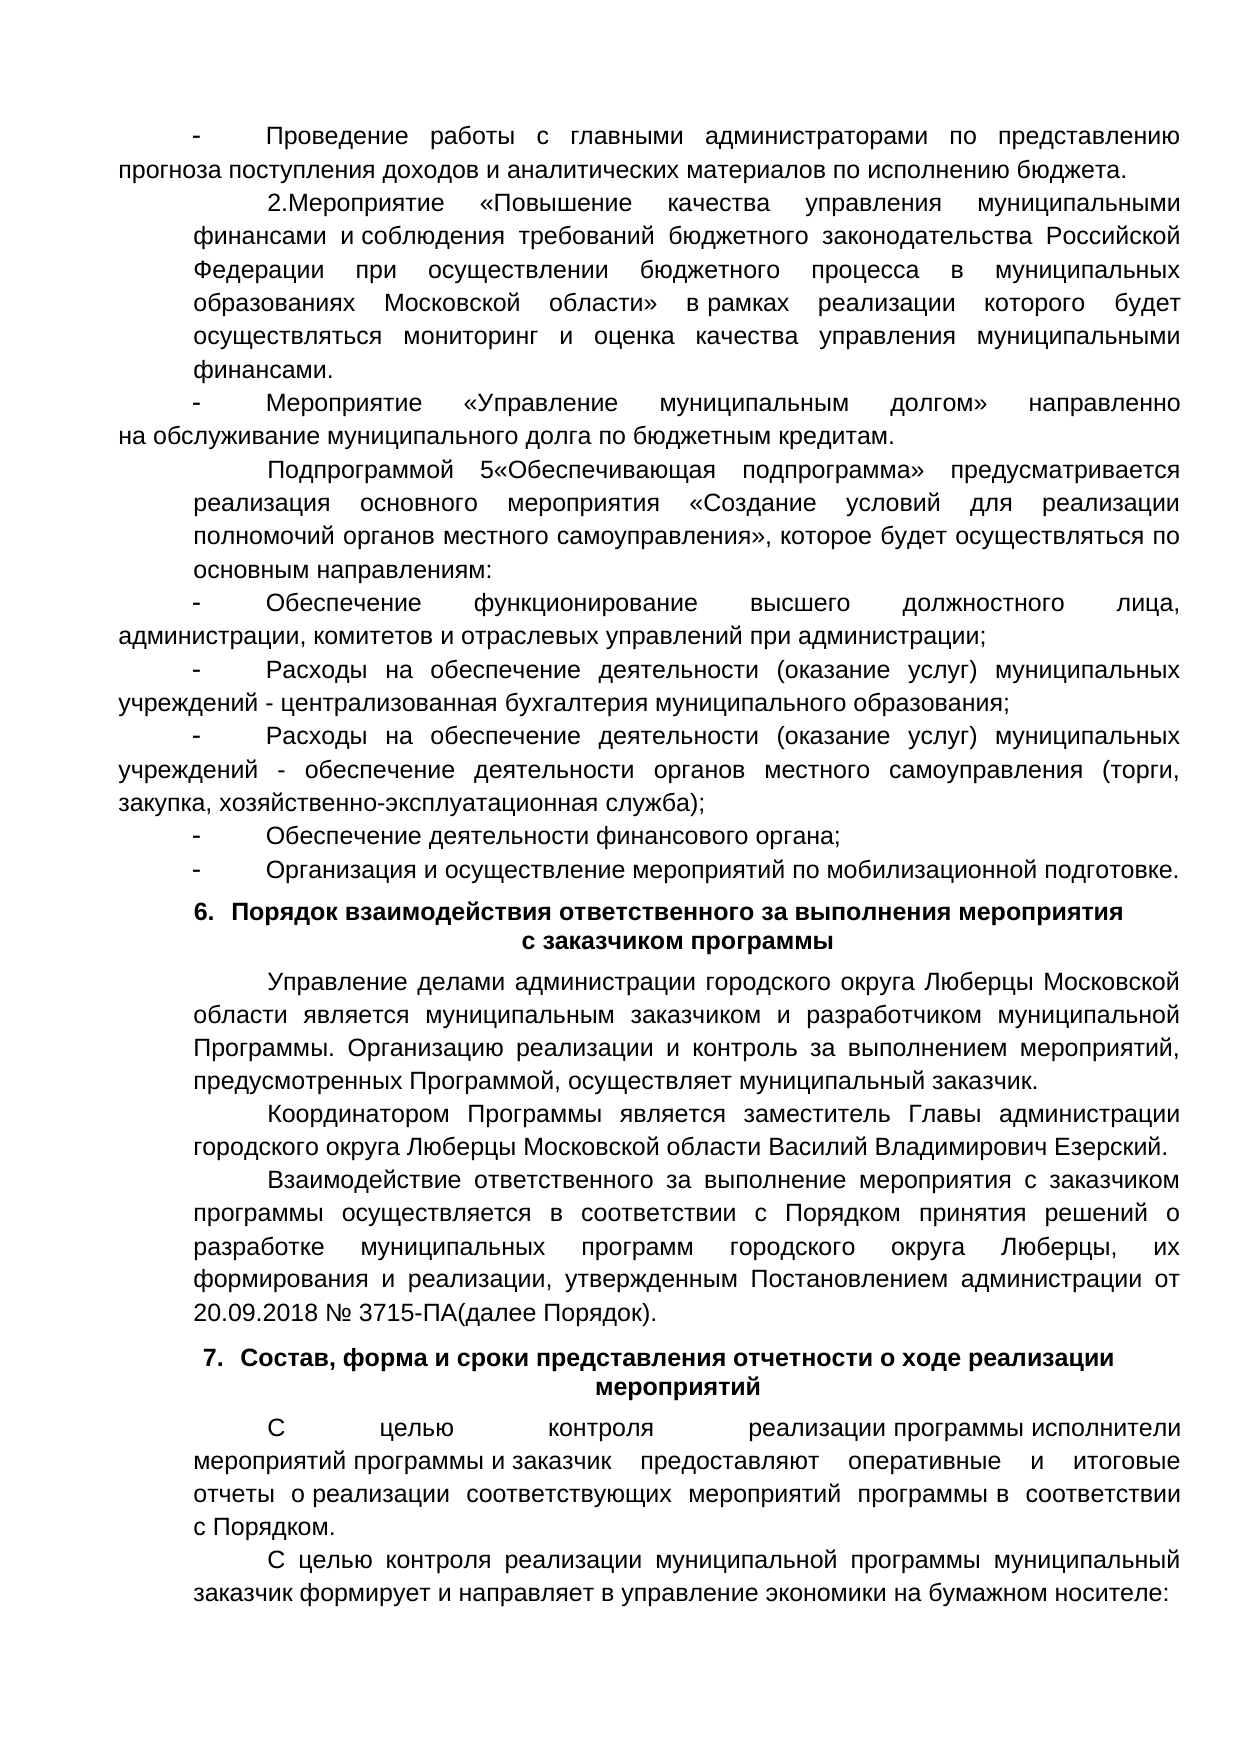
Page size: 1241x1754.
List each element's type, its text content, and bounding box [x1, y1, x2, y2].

list Расходы на обеспечение деятельности (оказание услуг) муниципальных учреждений - обеспечение деятельности органов местного самоуправления (торги, закупка, хозяйственно-эксплуатационная служба); [118, 718, 1181, 818]
text Взаимодействие ответственного за выполнение мероприятия с заказчиком программы осуществляется в соответствии с Порядком принятия решений о разработке муниципальных программ городского округа Люберцы, их формирования и реализации, утвержденным Постановлением администрации от 20.09.2018 № 3715-ПА(далее Порядок). [193, 1165, 1181, 1326]
text Управление делами администрации городского округа Люберцы Московской области является муниципальным заказчиком и разработчиком муниципальной Программы. Организацию реализации и контроль за выполнением мероприятий, предусмотренных Программой, осуществляет муниципальный заказчик. [193, 967, 1181, 1095]
list Расходы на обеспечение деятельности (оказание услуг) муниципальных учреждений - централизованная бухгалтерия муниципального образования; [118, 651, 1181, 718]
list Обеспечение функционирование высшего должностного лица, администрации, комитетов и отраслевых управлений при администрации; [118, 585, 1181, 651]
list Мероприятие «Управление муниципальным долгом» направленно на обслуживание муниципального долга по бюджетным кредитам. [118, 385, 1181, 451]
list Состав, форма и сроки представления отчетности о ходе реализации мероприятий [137, 1343, 1181, 1401]
text Координатором Программы является заместитель Главы администрации городского округа Люберцы Московской области Василий Владимирович Езерский. [193, 1099, 1181, 1161]
list Обеспечение деятельности финансового органа; [118, 818, 1181, 851]
text Подпрограммой 5«Обеспечивающая подпрограмма» предусматривается реализация основного мероприятия «Создание условий для реализации полномочий органов местного самоуправления», которое будет осуществляться по основным направлениям: [193, 451, 1181, 585]
list Порядок взаимодействия ответственного за выполнения мероприятия с заказчиком программы [137, 897, 1181, 955]
text 2.Мероприятие «Повышение качества управления муниципальными финансами и соблюдения требований бюджетного законодательства Российской Федерации при осуществлении бюджетного процесса в муниципальных образованиях Московской области» в рамках реализации которого будет осуществляться мониторинг и оценка качества управления муниципальными финансами. [193, 185, 1181, 385]
list Проведение работы с главными администраторами по представлению прогноза поступления доходов и аналитических материалов по исполнению бюджета. [118, 118, 1181, 185]
text С целью контроля реализации программы исполнители мероприятий программы и заказчик предоставляют оперативные и итоговые отчеты о реализации соответствующих мероприятий программы в соответствии с Порядком. [193, 1413, 1181, 1541]
text С целью контроля реализации муниципальной программы муниципальный заказчик формирует и направляет в управление экономики на бумажном носителе: [193, 1545, 1181, 1607]
list Организация и осуществление мероприятий по мобилизационной подготовке. [118, 851, 1181, 885]
